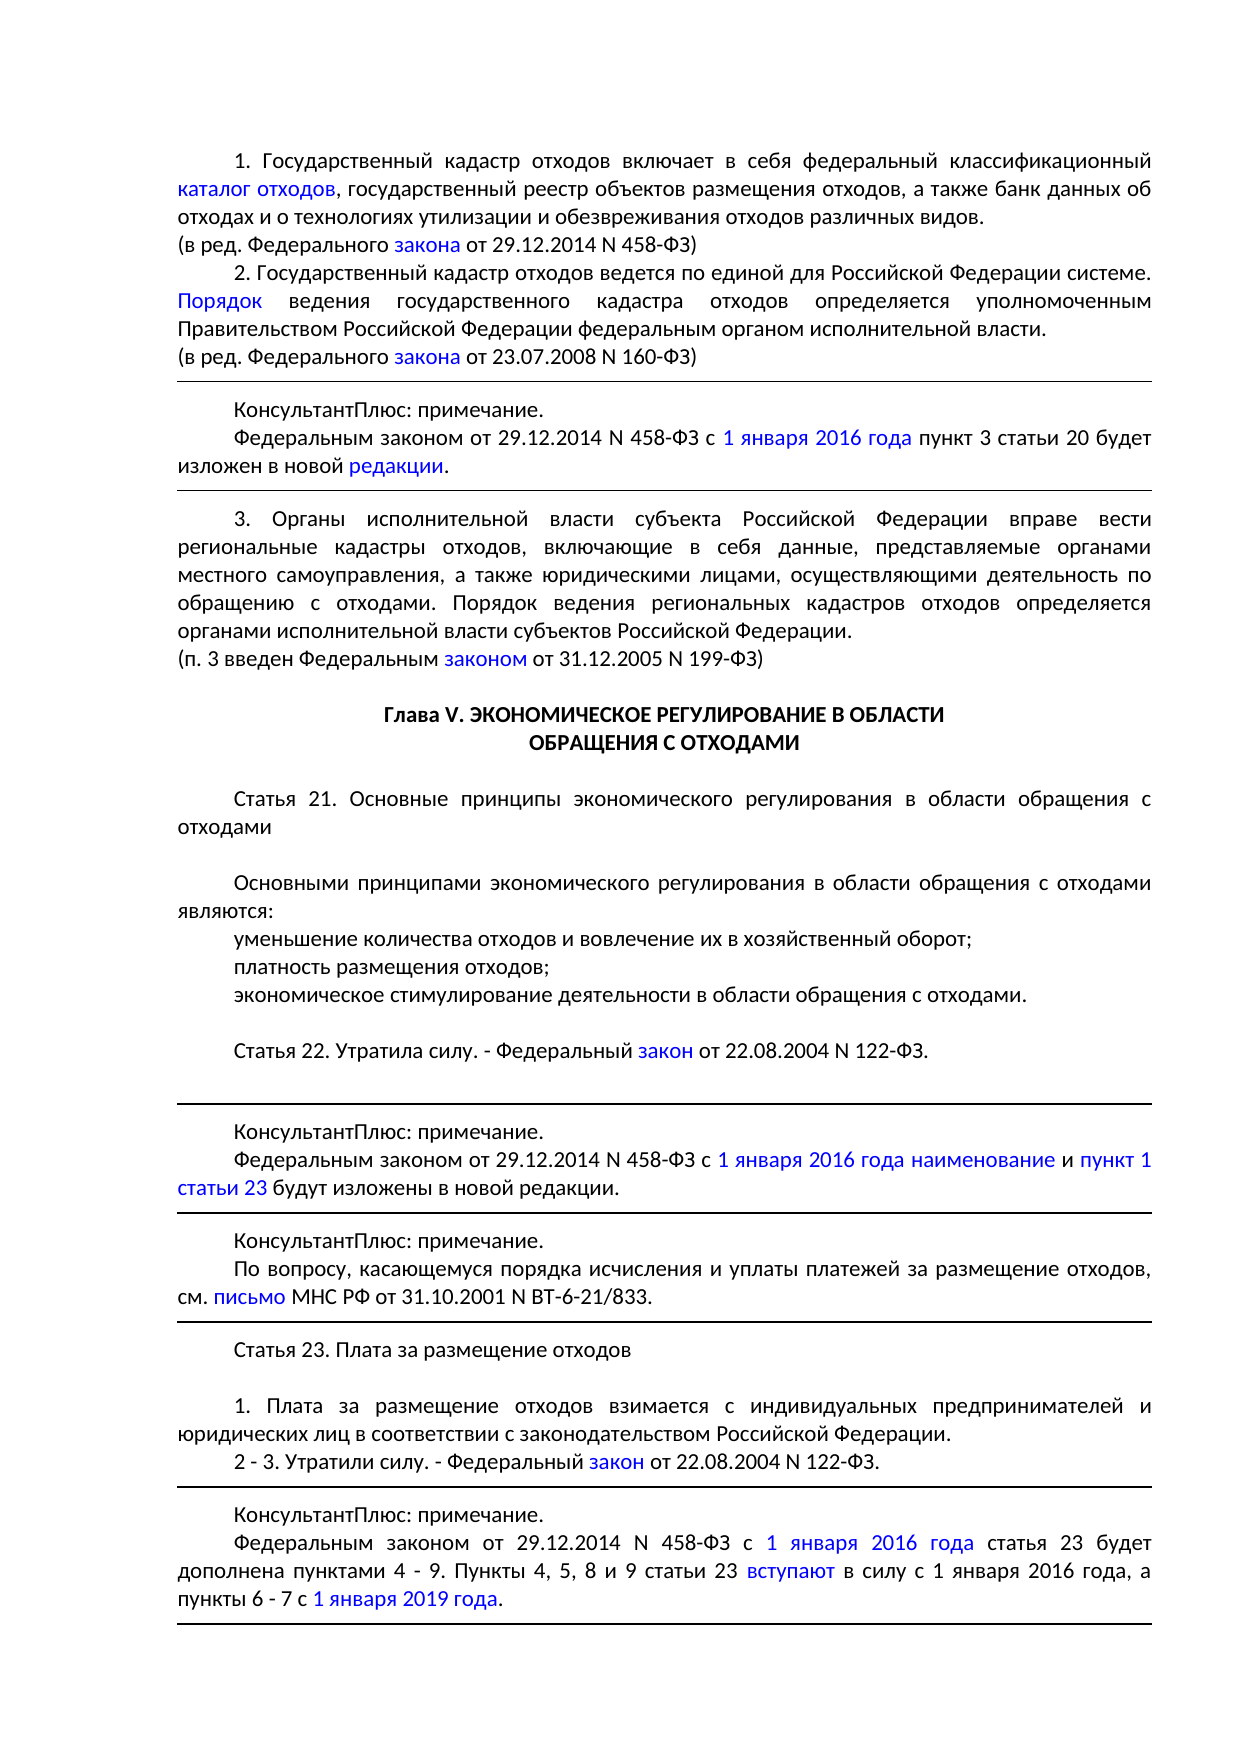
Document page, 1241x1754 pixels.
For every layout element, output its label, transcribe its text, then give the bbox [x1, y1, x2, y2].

text экономическое стимулирование деятельности в области обращения с отходами. [177, 981, 1152, 1008]
text Статья 23. Плата за размещение отходов [177, 1335, 1152, 1363]
text Основными принципами экономического регулирования в области обращения с отходами являются: [177, 868, 1152, 924]
text Федеральным законом от 29.12.2014 N 458-ФЗ с 1 января 2016 года пункт 3 статьи 20 будет изложен в новой редакции. [177, 423, 1152, 479]
text Статья 21. Основные принципы экономического регулирования в области обращения с отходами [177, 784, 1152, 840]
text 1. Государственный кадастр отходов включает в себя федеральный классификационный каталог отходов, государственный реестр объектов размещения отходов, а также банк данных об отходах и о технологиях утилизации и обезвреживания отходов различных видов. [177, 146, 1152, 230]
text (в ред. Федерального закона от 23.07.2008 N 160-ФЗ) [177, 342, 1152, 370]
text КонсультантПлюс: примечание. [177, 1117, 1152, 1146]
text ОБРАЩЕНИЯ С ОТХОДАМИ [177, 728, 1152, 756]
text платность размещения отходов; [177, 952, 1152, 981]
text 1. Плата за размещение отходов взимается с индивидуальных предпринимателей и юридических лиц в соответствии с законодательством Российской Федерации. [177, 1391, 1152, 1447]
text 3. Органы исполнительной власти субъекта Российской Федерации вправе вести региональные кадастры отходов, включающие в себя данные, представляемые органами местного самоуправления, а также юридическими лицами, осуществляющими деятельность по обращению с отходами. Порядок ведения региональных кадастров отходов определяется органами исполнительной власти субъектов Российской Федерации. [177, 504, 1152, 644]
text Статья 22. Утратила силу. - Федеральный закон от 22.08.2004 N 122-ФЗ. [177, 1037, 1152, 1064]
text КонсультантПлюс: примечание. [177, 1500, 1152, 1528]
text 2. Государственный кадастр отходов ведется по единой для Российской Федерации системе. Порядок ведения государственного кадастра отходов определяется уполномоченным Правительством Российской Федерации федеральным органом исполнительной власти. [177, 258, 1152, 342]
text (п. 3 введен Федеральным законом от 31.12.2005 N 199-ФЗ) [177, 644, 1152, 672]
text Глава V. ЭКОНОМИЧЕСКОЕ РЕГУЛИРОВАНИЕ В ОБЛАСТИ [177, 700, 1152, 728]
text КонсультантПлюс: примечание. [177, 395, 1152, 423]
text Федеральным законом от 29.12.2014 N 458-ФЗ с 1 января 2016 года наименование и пункт 1 статьи 23 будут изложены в новой редакции. [177, 1146, 1152, 1202]
text Федеральным законом от 29.12.2014 N 458-ФЗ с 1 января 2016 года статья 23 будет дополнена пунктами 4 - 9. Пункты 4, 5, 8 и 9 статьи 23 вступают в силу с 1 января 2016 года, а пункты 6 - 7 с 1 января 2019 года. [177, 1528, 1152, 1612]
text 2 - 3. Утратили силу. - Федеральный закон от 22.08.2004 N 122-ФЗ. [177, 1447, 1152, 1476]
text По вопросу, касающемуся порядка исчисления и уплаты платежей за размещение отходов, см. письмо МНС РФ от 31.10.2001 N ВТ-6-21/833. [177, 1254, 1152, 1311]
text уменьшение количества отходов и вовлечение их в хозяйственный оборот; [177, 924, 1152, 952]
text КонсультантПлюс: примечание. [177, 1226, 1152, 1254]
text (в ред. Федерального закона от 29.12.2014 N 458-ФЗ) [177, 230, 1152, 258]
